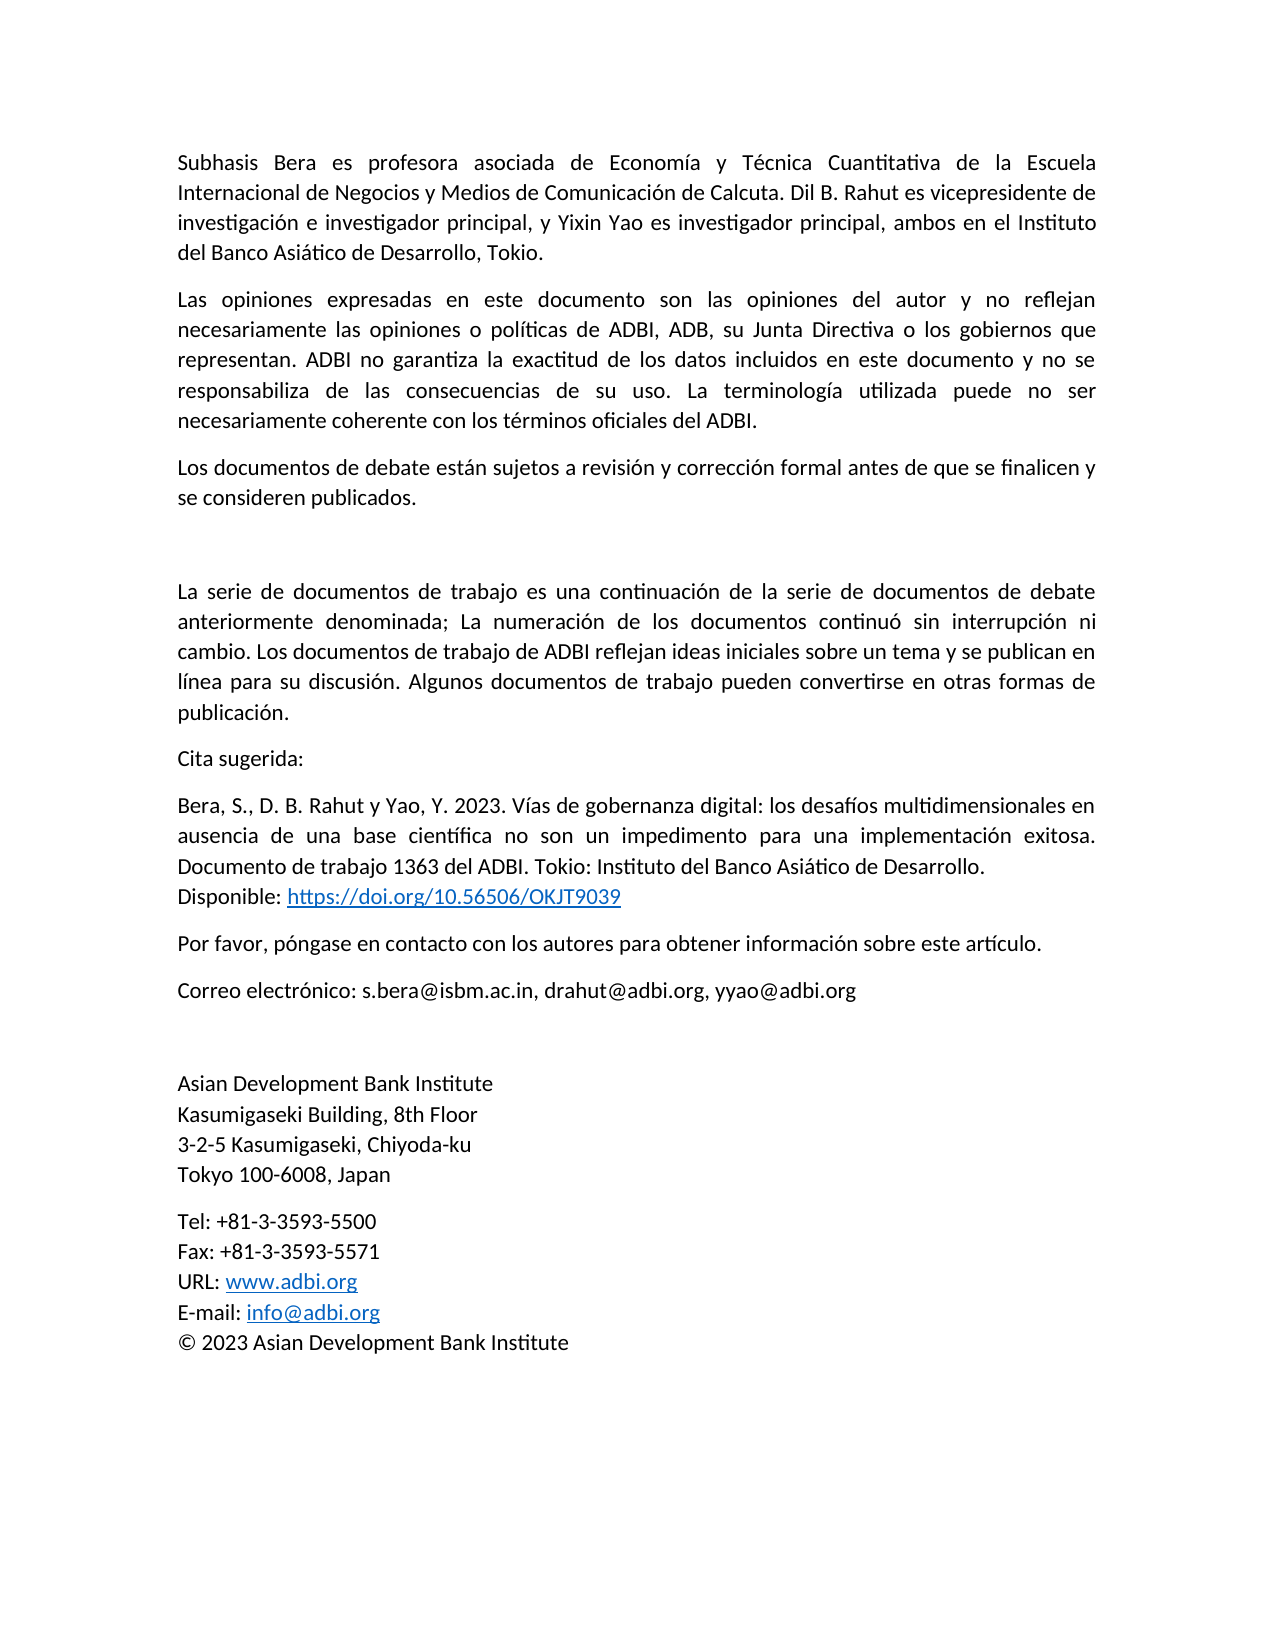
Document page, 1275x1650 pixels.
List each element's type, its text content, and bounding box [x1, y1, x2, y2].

text © 2023 Asian Development Bank Institute [177, 1328, 1098, 1356]
text Por favor, póngase en contacto con los autores para obtener información sobre este artículo. [177, 929, 1098, 957]
text Asian Development Bank Institute [177, 1069, 1098, 1097]
text Cita sugerida: [177, 744, 1098, 772]
text Fax: +81-3-3593-5571 [177, 1237, 1098, 1265]
text Kasumigaseki Building, 8th Floor [177, 1100, 1098, 1128]
text Subhasis Bera es profesora asociada de Economía y Técnica Cuantitativa de la Escuela Internacional de Negocios y Medios de Comunicación de Calcuta. Dil B. Rahut es vicepresidente de investigación e investigador principal, y Yixin Yao es investigador principal, ambos en el Instituto del Banco Asiático de Desarrollo, Tokio. [177, 148, 1098, 266]
text 3-2-5 Kasumigaseki, Chiyoda-ku [177, 1130, 1098, 1158]
text Los documentos de debate están sujetos a revisión y corrección formal antes de que se finalicen y se consideren publicados. [177, 453, 1098, 511]
text Correo electrónico: s.bera@isbm.ac.in, drahut@adbi.org, yyao@adbi.org [177, 976, 1098, 1004]
text Tel: +81-3-3593-5500 [177, 1207, 1098, 1235]
text Las opiniones expresadas en este documento son las opiniones del autor y no reflejan necesariamente las opiniones o políticas de ADBI, ADB, su Junta Directiva o los gobiernos que representan. ADBI no garantiza la exactitud de los datos incluidos en este documento y no se responsabiliza de las consecuencias de su uso. La terminología utilizada puede no ser necesariamente coherente con los términos oficiales del ADBI. [177, 285, 1098, 434]
text La serie de documentos de trabajo es una continuación de la serie de documentos de debate anteriormente denominada; La numeración de los documentos continuó sin interrupción ni cambio. Los documentos de trabajo de ADBI reflejan ideas iniciales sobre un tema y se publican en línea para su discusión. Algunos documentos de trabajo pueden convertirse en otras formas de publicación. [177, 577, 1098, 726]
text Bera, S., D. B. Rahut y Yao, Y. 2023. Vías de gobernanza digital: los desafíos multidimensionales en ausencia de una base científica no son un impedimento para una implementación exitosa. Documento de trabajo 1363 del ADBI. Tokio: Instituto del Banco Asiático de Desarrollo. [177, 791, 1098, 880]
text URL: www.adbi.org [177, 1267, 1098, 1295]
text E-mail: info@adbi.org [177, 1298, 1098, 1326]
text Tokyo 100-6008, Japan [177, 1160, 1098, 1188]
text Disponible: https://doi.org/10.56506/OKJT9039 [177, 882, 1098, 910]
